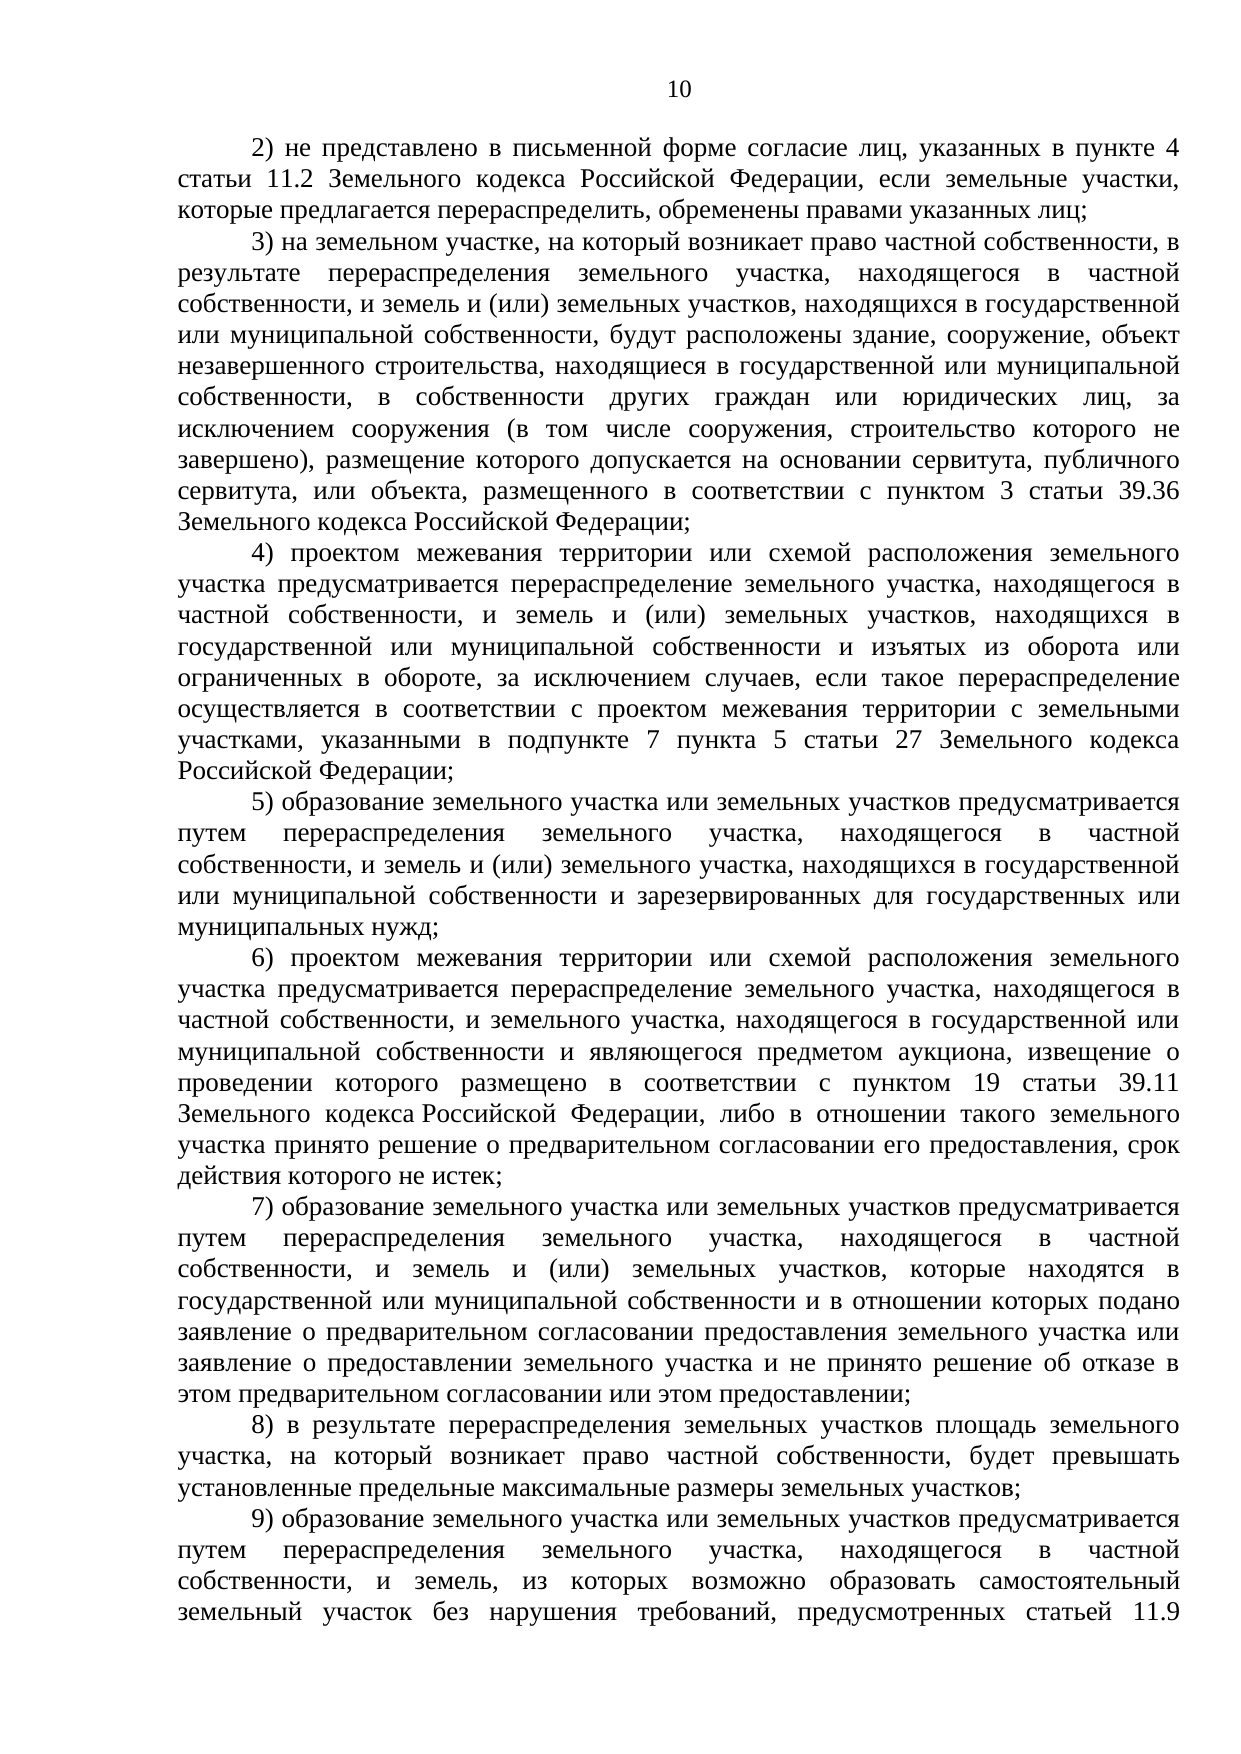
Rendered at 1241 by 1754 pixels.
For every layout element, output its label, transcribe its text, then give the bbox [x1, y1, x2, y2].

text 2) не представлено в письменной форме согласие лиц, указанных в пункте 4 статьи 11.2 Земельного кодекса Российской Федерации, если земельные участки, которые предлагается перераспределить, обременены правами указанных лиц; [177, 131, 1181, 225]
text 3) на земельном участке, на который возникает право частной собственности, в результате перераспределения земельного участка, находящегося в частной собственности, и земель и (или) земельных участков, находящихся в государственной или муниципальной собственности, будут расположены здание, сооружение, объект незавершенного строительства, находящиеся в государственной или муниципальной собственности, в собственности других граждан или юридических лиц, за исключением сооружения (в том числе сооружения, строительство которого не завершено), размещение которого допускается на основании сервитута, публичного сервитута, или объекта, размещенного в соответствии с пунктом 3 статьи 39.36 Земельного кодекса Российской Федерации; [177, 225, 1181, 536]
text 6) проектом межевания территории или схемой расположения земельного участка предусматривается перераспределение земельного участка, находящегося в частной собственности, и земельного участка, находящегося в государственной или муниципальной собственности и являющегося предметом аукциона, извещение о проведении которого размещено в соответствии с пунктом 19 статьи 39.11 Земельного кодекса Российской Федерации, либо в отношении такого земельного участка принято решение о предварительном согласовании его предоставления, срок действия которого не истек; [177, 941, 1181, 1190]
text 5) образование земельного участка или земельных участков предусматривается путем перераспределения земельного участка, находящегося в частной собственности, и земель и (или) земельного участка, находящихся в государственной или муниципальной собственности и зарезервированных для государственных или муниципальных нужд; [177, 785, 1181, 941]
text 4) проектом межевания территории или схемой расположения земельного участка предусматривается перераспределение земельного участка, находящегося в частной собственности, и земель и (или) земельных участков, находящихся в государственной или муниципальной собственности и изъятых из оборота или ограниченных в обороте, за исключением случаев, если такое перераспределение осуществляется в соответствии с проектом межевания территории с земельными участками, указанными в подпункте 7 пункта 5 статьи 27 Земельного кодекса Российской Федерации; [177, 536, 1181, 785]
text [177, 1502, 1181, 1626]
text 8) в результате перераспределения земельных участков площадь земельного участка, на который возникает право частной собственности, будет превышать установленные предельные максимальные размеры земельных участков; [177, 1408, 1181, 1502]
text 7) образование земельного участка или земельных участков предусматривается путем перераспределения земельного участка, находящегося в частной собственности, и земель и (или) земельных участков, которые находятся в государственной или муниципальной собственности и в отношении которых подано заявление о предварительном согласовании предоставления земельного участка или заявление о предоставлении земельного участка и не принято решение об отказе в этом предварительном согласовании или этом предоставлении; [177, 1190, 1181, 1408]
